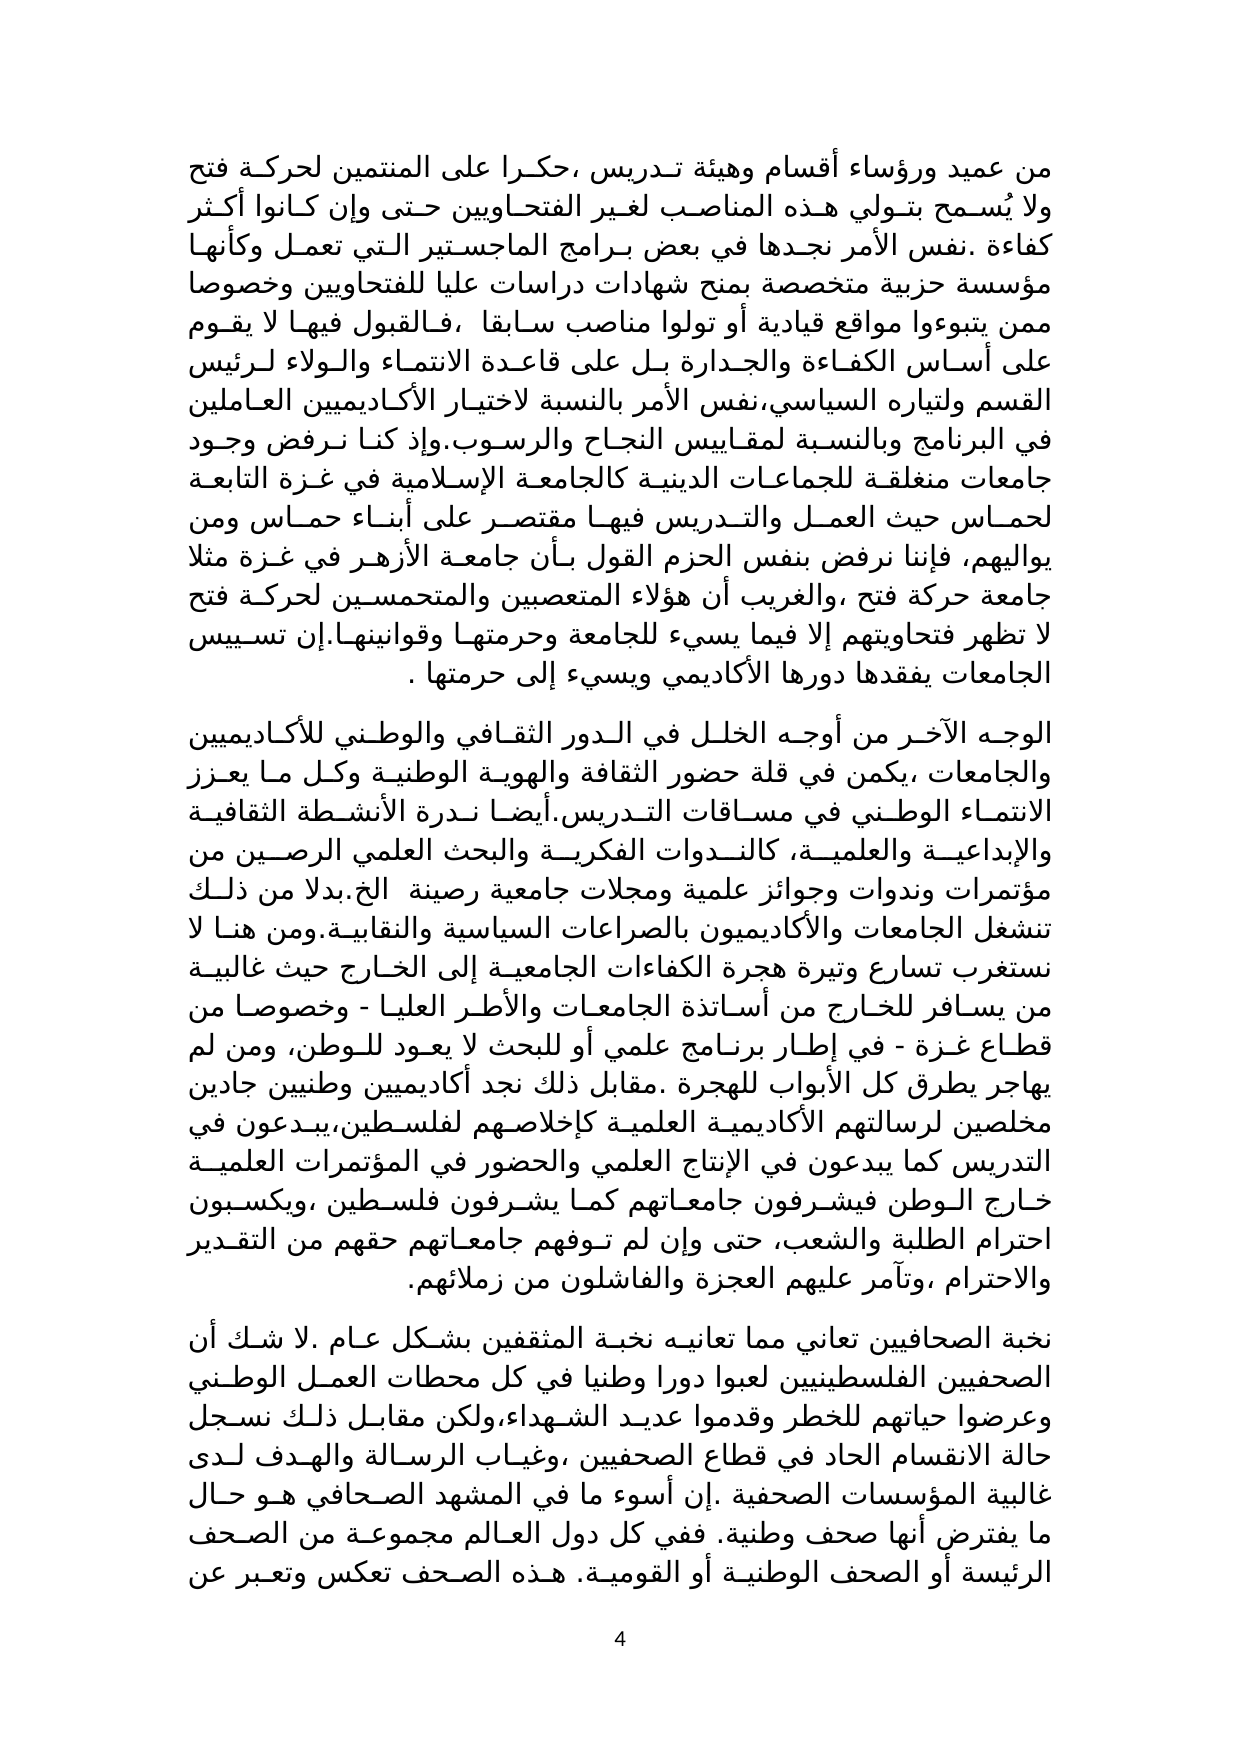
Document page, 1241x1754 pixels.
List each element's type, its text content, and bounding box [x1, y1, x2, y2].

text الوجه الآخر من أوجه الخلل في الدور الثقافي والوطني للأكاديميين والجامعات ،يكمن في قلة حضور الثقافة والهوية الوطنية وكل ما يعزز الانتماء الوطني في مساقات التدريس.أيضا ندرة الأنشطة الثقافية والإبداعية والعلمية، كالندوات الفكرية والبحث العلمي الرصين من مؤتمرات وندوات وجوائز علمية ومجلات جامعية رصينة الخ.بدلا من ذلك تنشغل الجامعات والأكاديميون بالصراعات السياسية والنقابية.ومن هنا لا نستغرب تسارع وتيرة هجرة الكفاءات الجامعية إلى الخارج حيث غالبية من يسافر للخارج من أساتذة الجامعات والأطر العليا - وخصوصا من قطاع غزة - في إطار برنامج علمي أو للبحث لا يعود للوطن، ومن لم يهاجر يطرق كل الأبواب للهجرة .مقابل ذلك نجد أكاديميين وطنيين جادين مخلصين لرسالتهم الأكاديمية العلمية كإخلاصهم لفلسطين،يبدعون في التدريس كما يبدعون في الإنتاج العلمي والحضور في المؤتمرات العلمية خارج الوطن فيشرفون جامعاتهم كما يشرفون فلسطين ،ويكسبون احترام الطلبة والشعب، حتى وإن لم توفهم جامعاتهم حقهم من التقدير والاحترام ،وتآمر عليهم العجزة والفاشلون من زملائهم. [187, 716, 1053, 1296]
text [187, 1321, 1053, 1589]
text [187, 150, 1053, 690]
